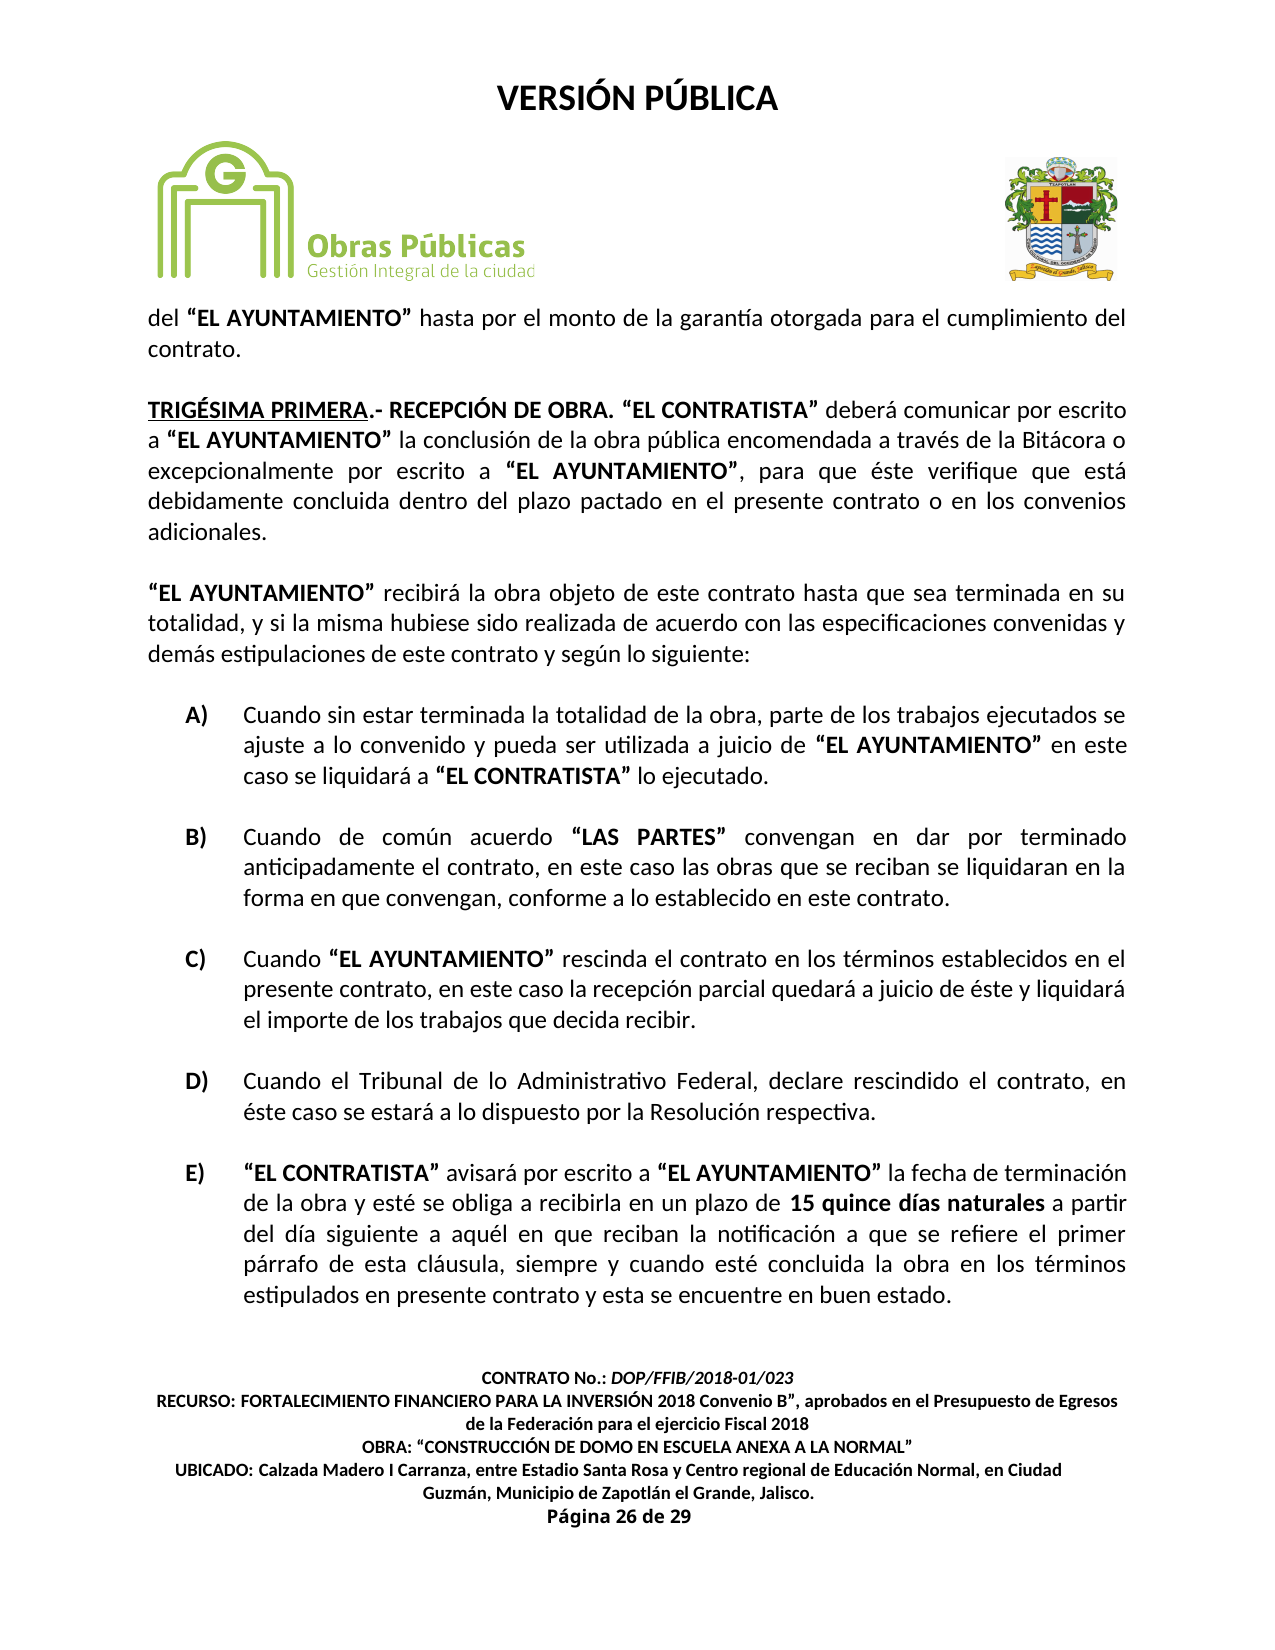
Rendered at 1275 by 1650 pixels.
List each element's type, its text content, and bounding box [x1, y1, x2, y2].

picture [1005, 157, 1118, 281]
list Cuando de común acuerdo “LAS PARTES” convengan en dar por terminado anticipadamente el contrato, en este caso las obras que se reciban se liquidaran en la forma en que convengan, conforme a lo establecido en este contrato. [185, 821, 1127, 913]
list Cuando el Tribunal de lo Administrativo Federal, declare rescindido el contrato, en éste caso se estará a lo dispuesto por la Resolución respectiva. [185, 1065, 1127, 1126]
list Cuando “EL AYUNTAMIENTO” rescinda el contrato en los términos establecidos en el presente contrato, en este caso la recepción parcial quedará a juicio de éste y liquidará el importe de los trabajos que decida recibir. [185, 943, 1127, 1035]
text “EL AYUNTAMIENTO” recibirá la obra objeto de este contrato hasta que sea terminada en su totalidad, y si la misma hubiese sido realizada de acuerdo con las especificaciones convenidas y demás estipulaciones de este contrato y según lo siguiente: [148, 577, 1127, 668]
list Cuando sin estar terminada la totalidad de la obra, parte de los trabajos ejecutados se ajuste a lo convenido y pueda ser utilizada a juicio de “EL AYUNTAMIENTO” en este caso se liquidará a “EL CONTRATISTA” lo ejecutado. [185, 699, 1127, 791]
list “EL CONTRATISTA” avisará por escrito a “EL AYUNTAMIENTO” la fecha de terminación de la obra y esté se obliga a recibirla en un plazo de 15 quince días naturales a partir del día siguiente a aquél en que reciban la notificación a que se refiere el primer párrafo de esta cláusula, siempre y cuando esté concluida la obra en los términos estipulados en presente contrato y esta se encuentre en buen estado. [185, 1157, 1127, 1309]
text TRIGÉSIMA PRIMERA.- RECEPCIÓN DE OBRA. “EL CONTRATISTA” deberá comunicar por escrito a “EL AYUNTAMIENTO” la conclusión de la obra pública encomendada a través de la Bitácora o excepcionalmente por escrito a “EL AYUNTAMIENTO”, para que éste verifique que está debidamente concluida dentro del plazo pactado en el presente contrato o en los convenios adicionales. [148, 394, 1127, 546]
picture [157, 141, 535, 281]
